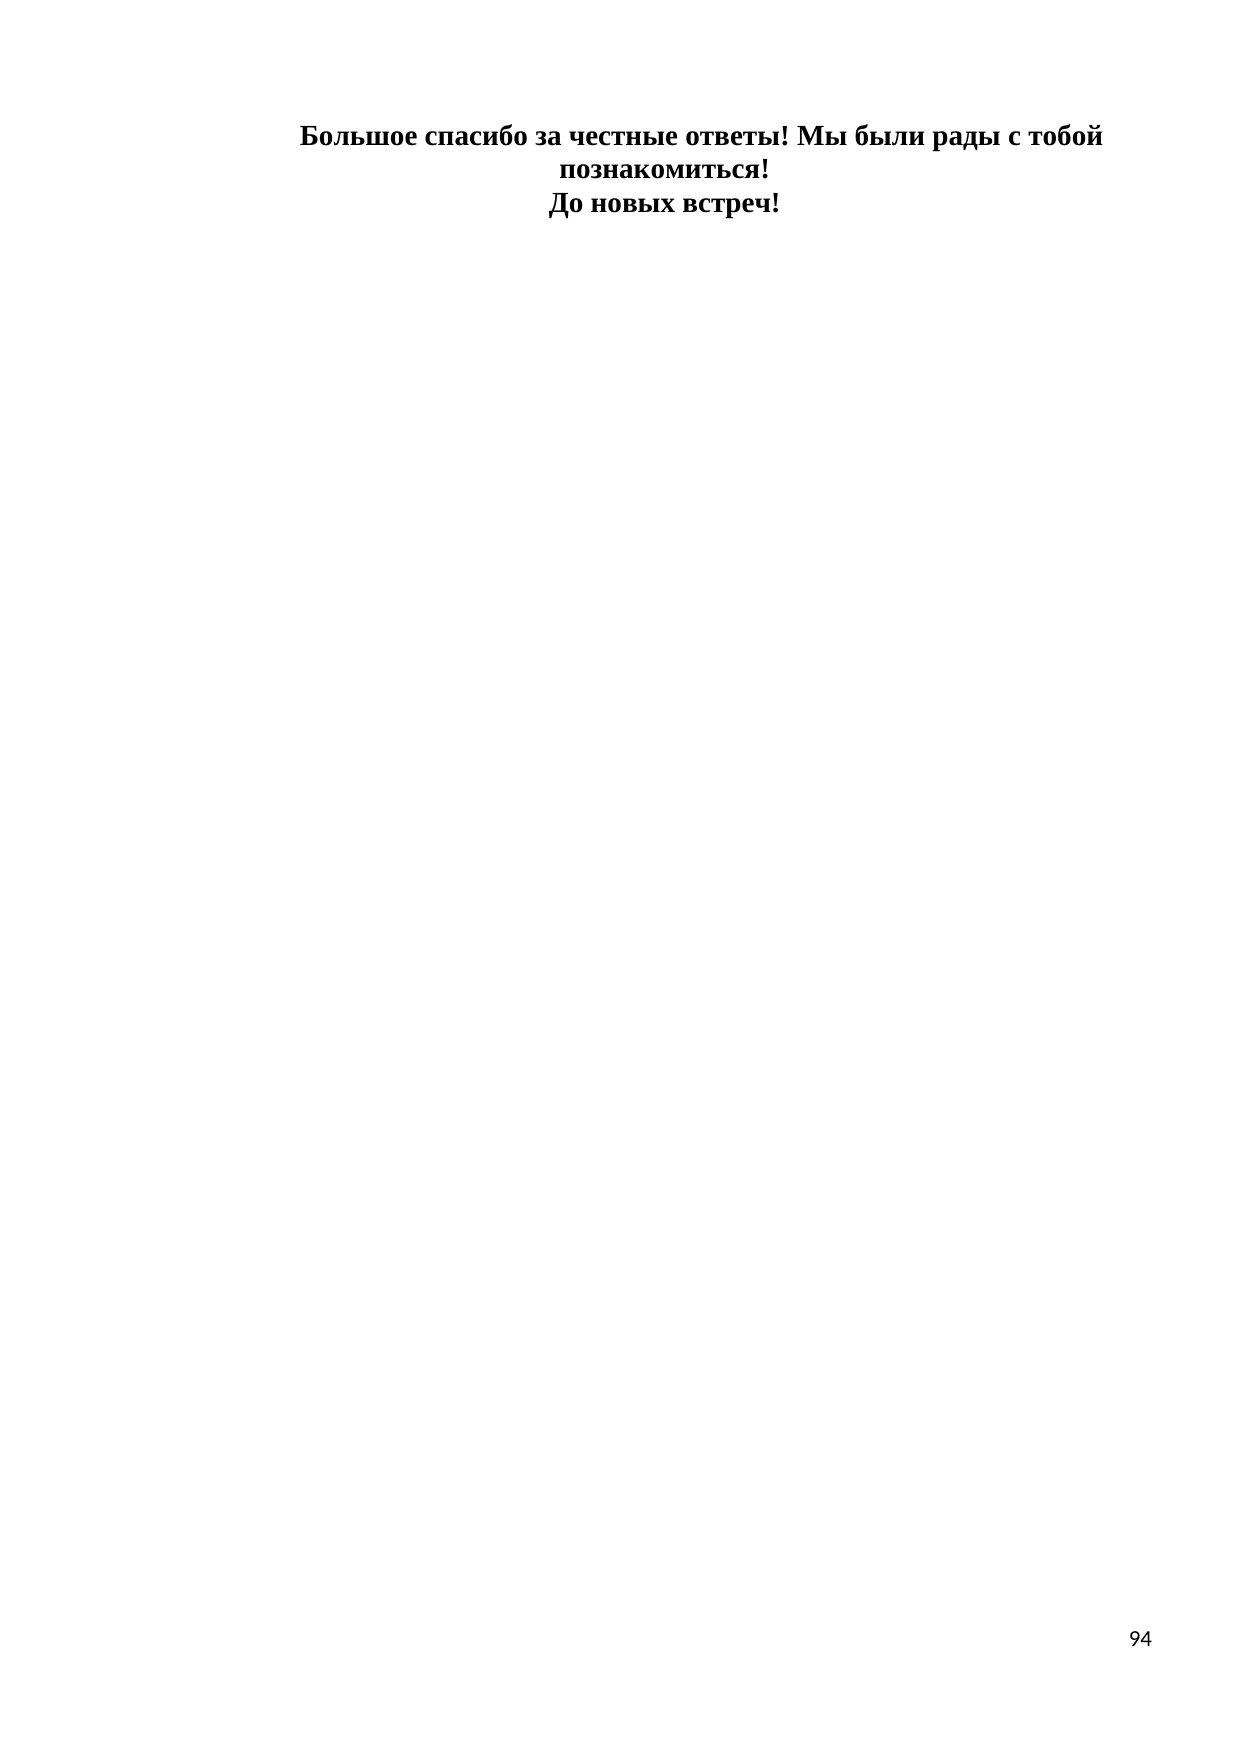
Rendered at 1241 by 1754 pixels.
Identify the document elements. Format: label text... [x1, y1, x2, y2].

text До новых встреч! [177, 185, 1152, 219]
text Большое спасибо за честные ответы! Мы были рады с тобой познакомиться! [177, 118, 1152, 185]
